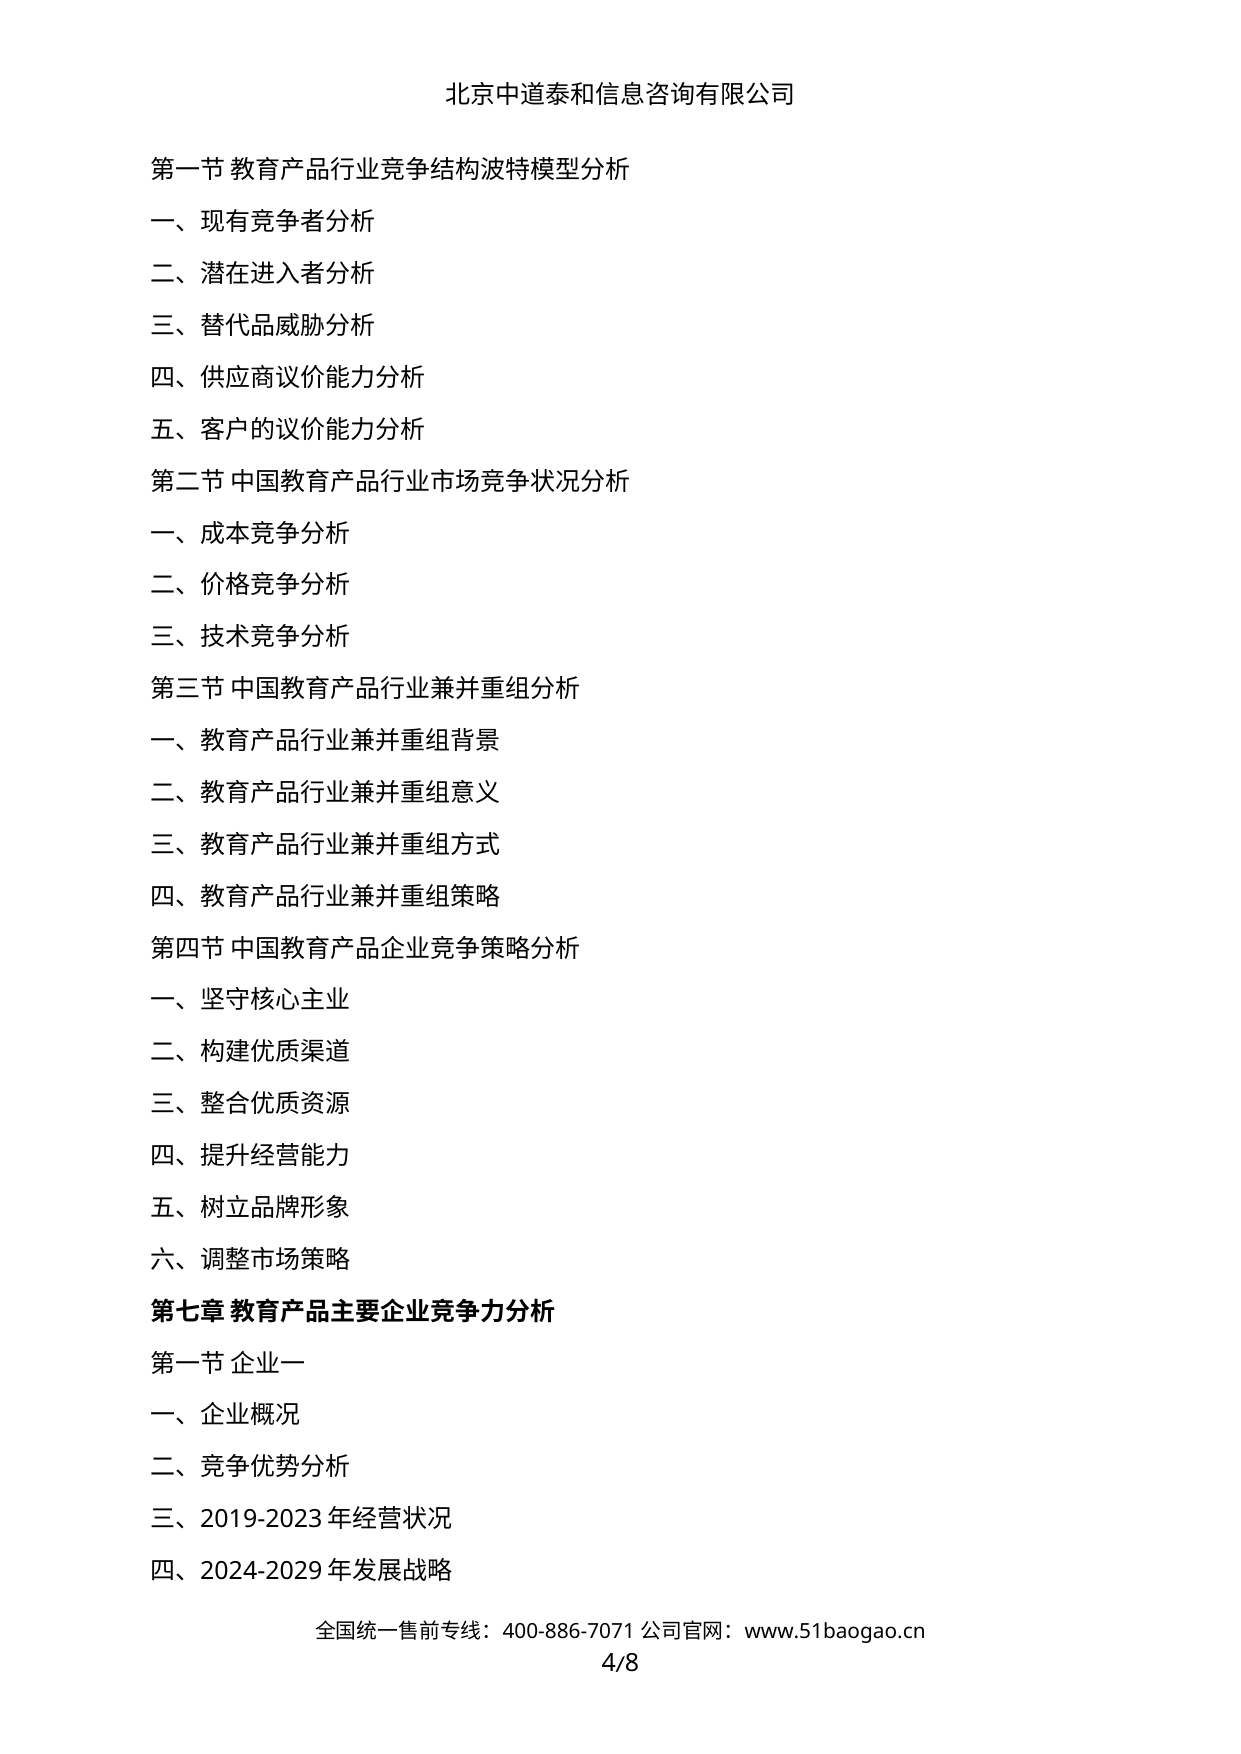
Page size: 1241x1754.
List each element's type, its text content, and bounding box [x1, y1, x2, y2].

text 三、整合优质资源 [150, 1084, 1090, 1120]
text 第一节 企业一 [150, 1343, 1090, 1379]
text 一、坚守核心主业 [150, 980, 1090, 1016]
text 第一节 教育产品行业竞争结构波特模型分析 [150, 150, 1090, 186]
text 三、技术竞争分析 [150, 617, 1090, 653]
text 二、潜在进入者分析 [150, 254, 1090, 290]
text 一、企业概况 [150, 1395, 1090, 1431]
text 四、2024-2029年发展战略 [150, 1551, 1090, 1587]
text 第四节 中国教育产品企业竞争策略分析 [150, 928, 1090, 964]
text 一、现有竞争者分析 [150, 202, 1090, 238]
text 二、竞争优势分析 [150, 1447, 1090, 1483]
text 五、客户的议价能力分析 [150, 409, 1090, 446]
text 四、供应商议价能力分析 [150, 357, 1090, 394]
text 第三节 中国教育产品行业兼并重组分析 [150, 669, 1090, 705]
text 三、2019-2023年经营状况 [150, 1499, 1090, 1535]
text 一、教育产品行业兼并重组背景 [150, 721, 1090, 757]
text 四、提升经营能力 [150, 1136, 1090, 1172]
text 二、教育产品行业兼并重组意义 [150, 772, 1090, 809]
text 三、教育产品行业兼并重组方式 [150, 824, 1090, 861]
text 二、价格竞争分析 [150, 565, 1090, 601]
text 二、构建优质渠道 [150, 1032, 1090, 1068]
text 三、替代品威胁分析 [150, 306, 1090, 342]
text 五、树立品牌形象 [150, 1187, 1090, 1224]
text 第七章 教育产品主要企业竞争力分析 [150, 1291, 1090, 1327]
text 第二节 中国教育产品行业市场竞争状况分析 [150, 461, 1090, 497]
text 四、教育产品行业兼并重组策略 [150, 876, 1090, 912]
text 一、成本竞争分析 [150, 513, 1090, 549]
text 六、调整市场策略 [150, 1239, 1090, 1276]
